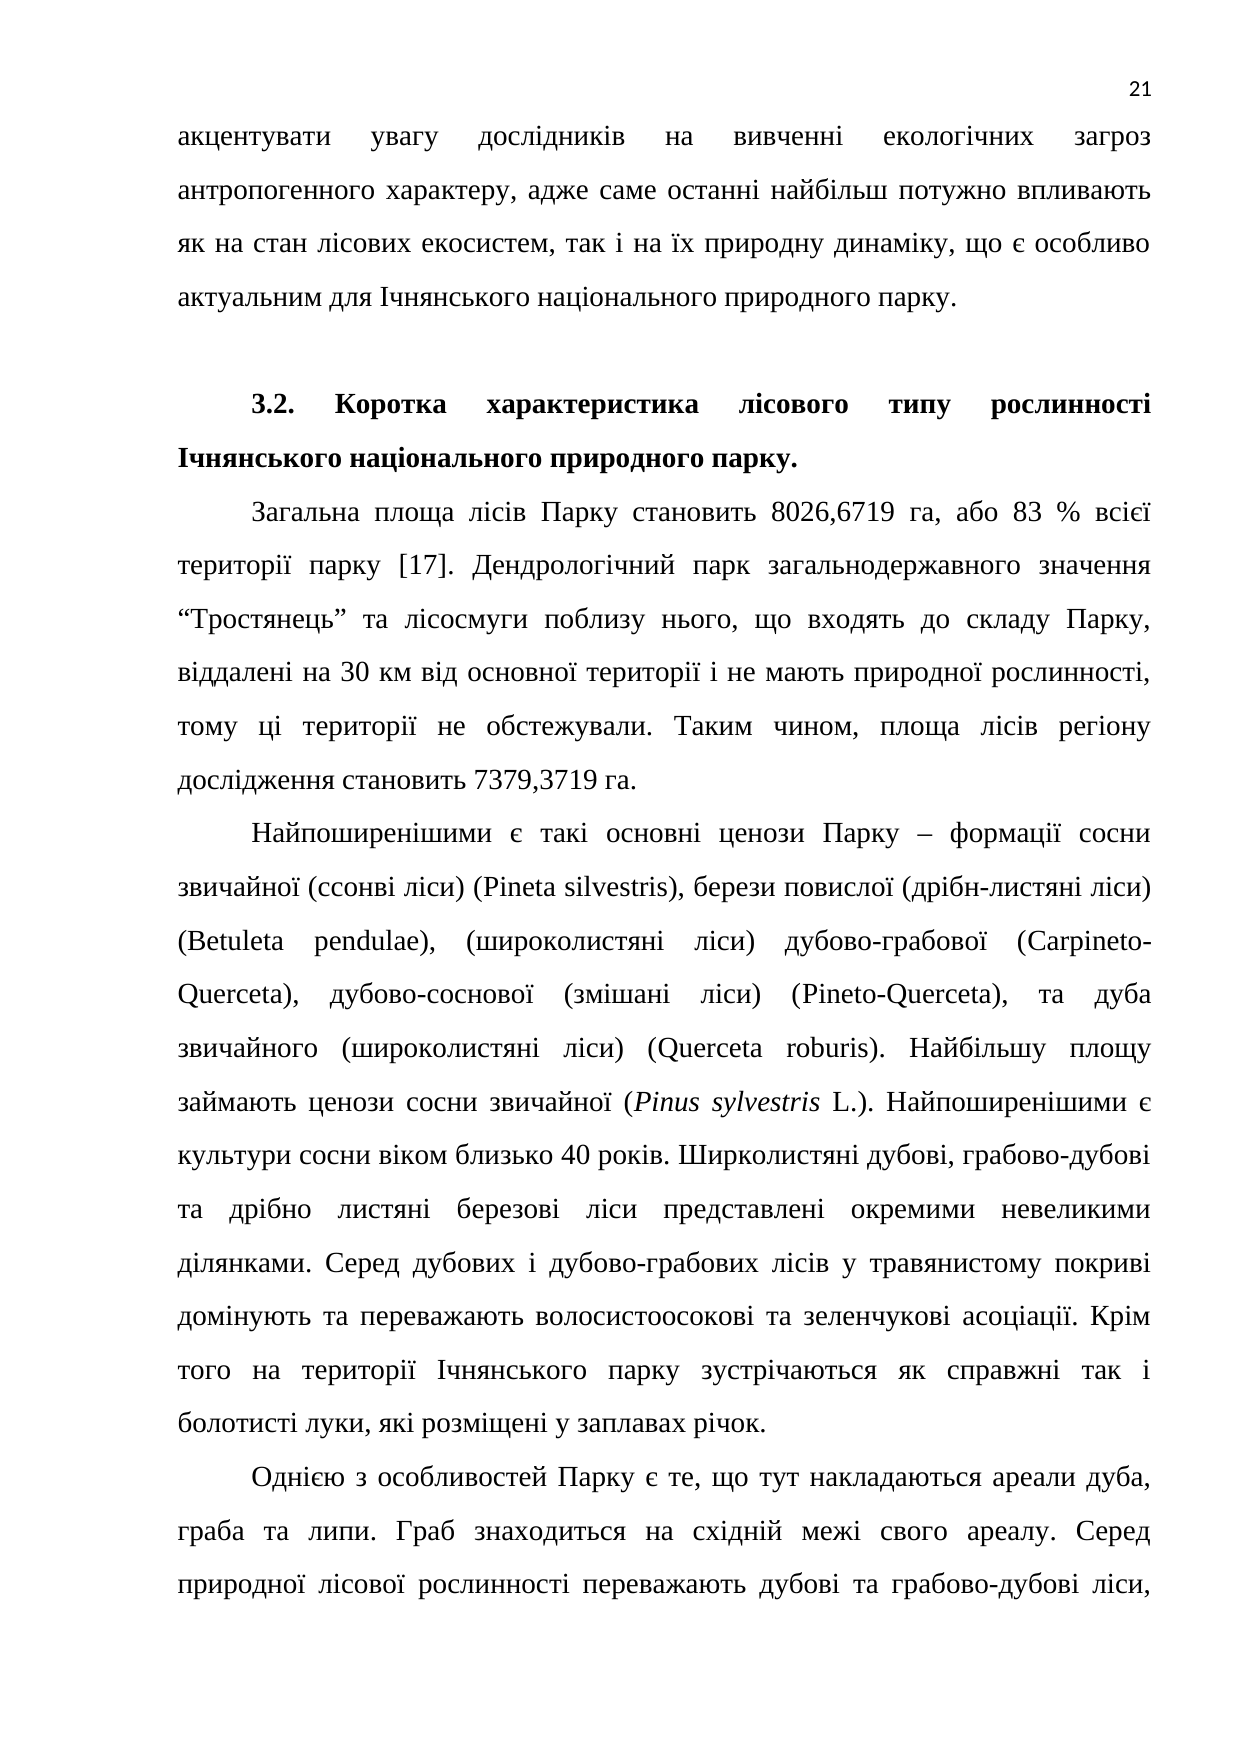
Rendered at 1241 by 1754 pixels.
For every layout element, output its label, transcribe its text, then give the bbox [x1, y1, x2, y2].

text 3.2. Коротка характеристика лісового типу рослинності Ічнянського національного природного парку. [177, 386, 1152, 473]
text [177, 1459, 1152, 1600]
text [177, 118, 1152, 313]
text Найпоширенішими є такі основні ценози Парку – формації сосни звичайної (ссонві ліси) (Pineta silvestris), берези повислої (дрібн-листяні ліси) (Betuleta pendulae), (широколистяні ліси) дубово-грабової (Carpineto-Querceta), дубово-соснової (змішані ліси) (Pineto-Querceta), та дуба звичайного (широколистяні ліси) (Querceta roburis). Найбільшу площу займають ценози сосни звичайної (Pinus sylvestris L.). Найпоширенішими є культури сосни віком близько 40 років. Ширколистяні дубові, грабово-дубові та дрібно листяні березові ліси представлені окремими невеликими ділянками. Серед дубових і дубово-грабових лісів у травянистому покриві домінують та переважають волосистоосокові та зеленчукові асоціації. Крім того на території Ічнянського парку зустрічаються як справжні так і болотисті луки, які розміщені у заплавах річок. [177, 816, 1152, 1439]
text Загальна площа лісів Парку становить 8026,6719 га, або 83 % всієї території парку [17]. Дендрологічний парк загальнодержавного значення “Тростянець” та лісосмуги поблизу нього, що входять до складу Парку, віддалені на 30 км від основної території і не мають природної рослинності, тому ці території не обстежували. Таким чином, площа лісів регіону дослідження становить 7379,3719 га. [177, 494, 1152, 795]
